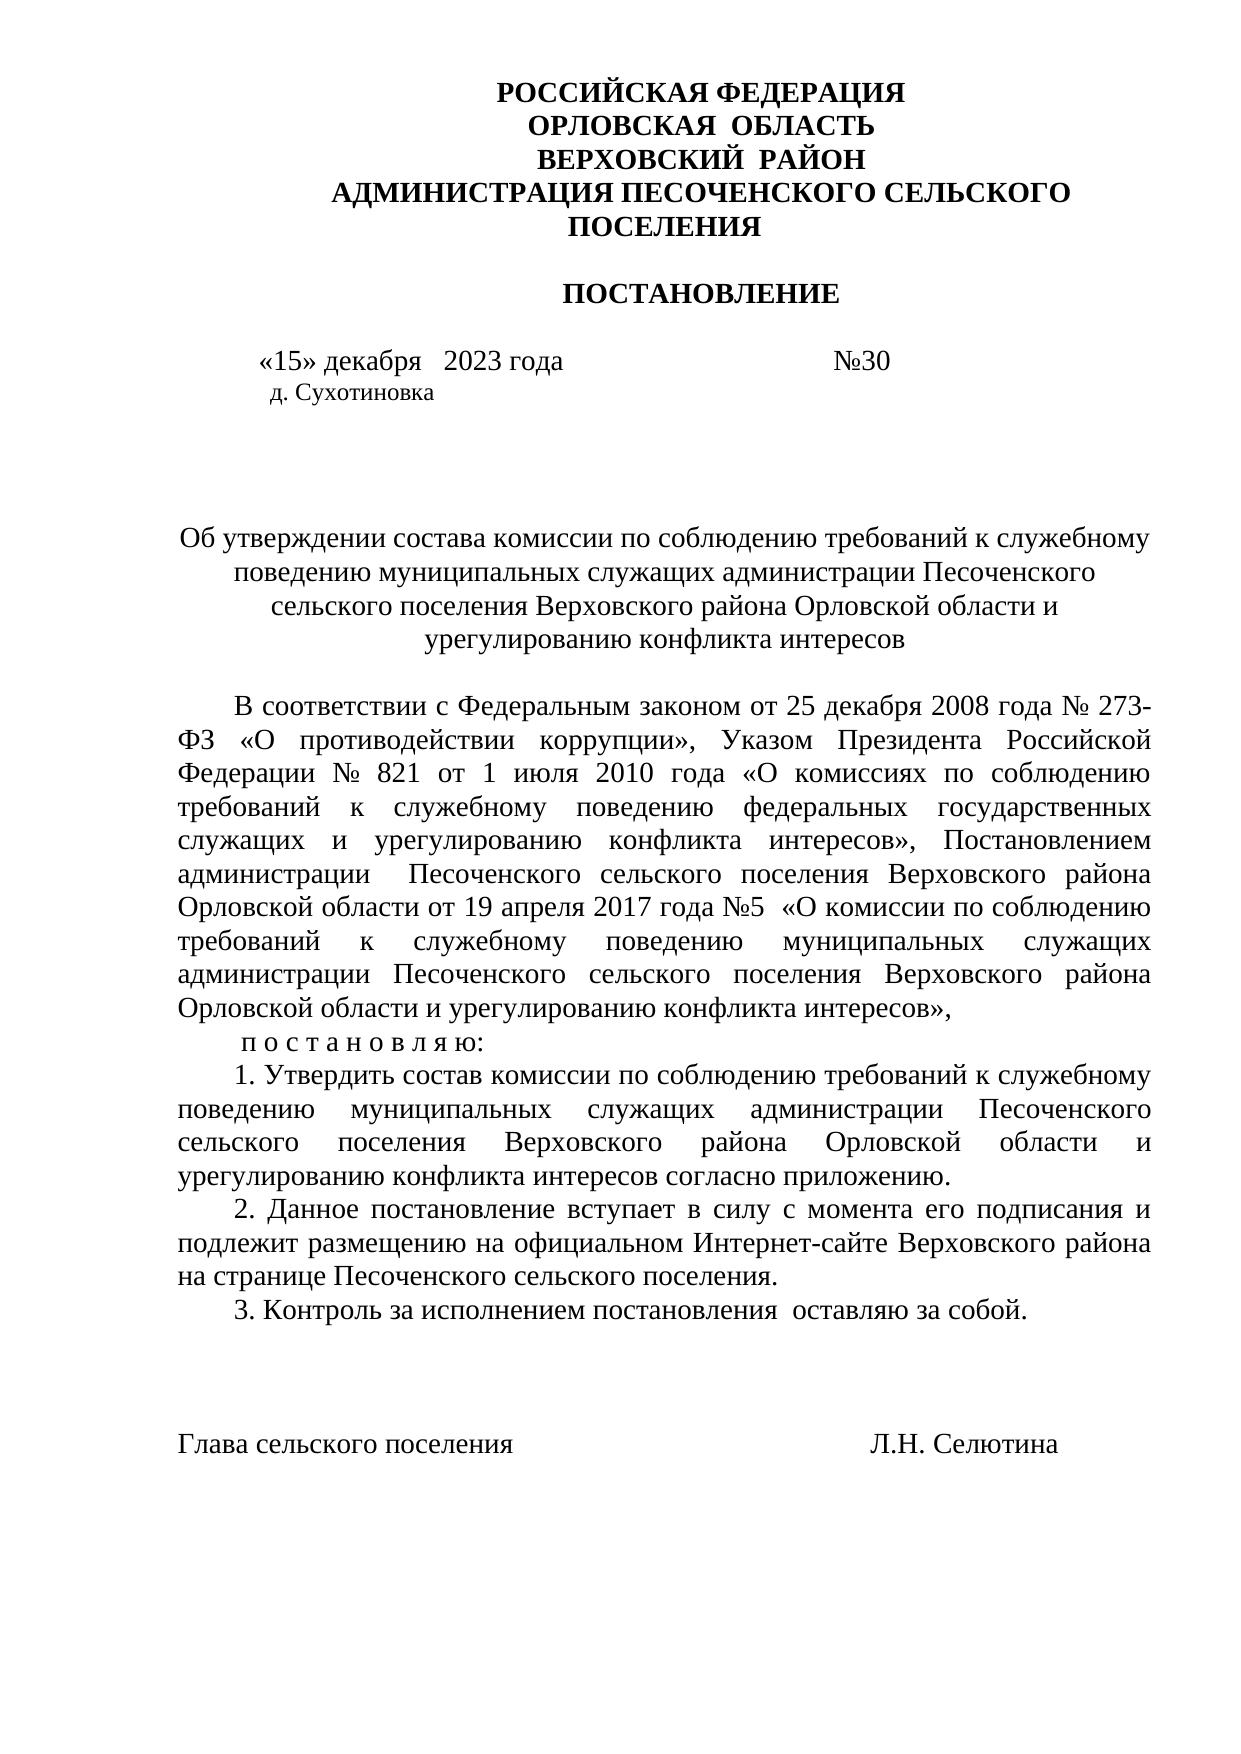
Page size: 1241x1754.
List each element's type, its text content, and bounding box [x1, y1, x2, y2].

text Глава сельского поселения Л.Н. Селютина [177, 1426, 1227, 1460]
text ПОСТАНОВЛЕНИЕ [177, 276, 1152, 310]
text 2. Данное постановление вступает в силу с момента его подписания и подлежит размещению на официальном Интернет-сайте Верховского района на странице Песоченского сельского поселения. [177, 1191, 1152, 1292]
text п о с т а н о в л я ю: [177, 1024, 1152, 1057]
text АДМИНИСТРАЦИЯ ПЕСОЧЕНСКОГО СЕЛЬСКОГО ПОСЕЛЕНИЯ [177, 176, 1152, 243]
text «15» декабря 2023 года №30 [177, 343, 1152, 377]
text ОРЛОВСКАЯ ОБЛАСТЬ [177, 108, 1152, 142]
text д. Сухотиновка [177, 377, 1152, 406]
title Об утверждении состава комиссии по соблюдению требований к служебному поведению муниципальных служащих администрации Песоченского сельского поселения Верховского района Орловской области и урегулированию конфликта интересов [177, 521, 1152, 655]
text 1. Утвердить состав комиссии по соблюдению требований к служебному поведению муниципальных служащих администрации Песоченского сельского поселения Верховского района Орловской области и урегулированию конфликта интересов согласно приложению. [177, 1057, 1152, 1191]
text 3. Контроль за исполнением постановления оставляю за собой. [177, 1292, 1152, 1326]
text В соответствии с Федеральным законом от 25 декабря 2008 года № 273-ФЗ «О противодействии коррупции», Указом Президента Российской Федерации № 821 от 1 июля 2010 года «О комиссиях по соблюдению требований к служебному поведению федеральных государственных служащих и урегулированию конфликта интересов», Постановлением администрации Песоченского сельского поселения Верховского района Орловской области от 19 апреля 2017 года №5 «О комиссии по соблюдению требований к служебному поведению муниципальных служащих администрации Песоченского сельского поселения Верховского района Орловской области и урегулированию конфликта интересов», [177, 688, 1152, 1024]
text ВЕРХОВСКИЙ РАЙОН [177, 142, 1152, 176]
text РОССИЙСКАЯ ФЕДЕРАЦИЯ [177, 75, 1152, 108]
